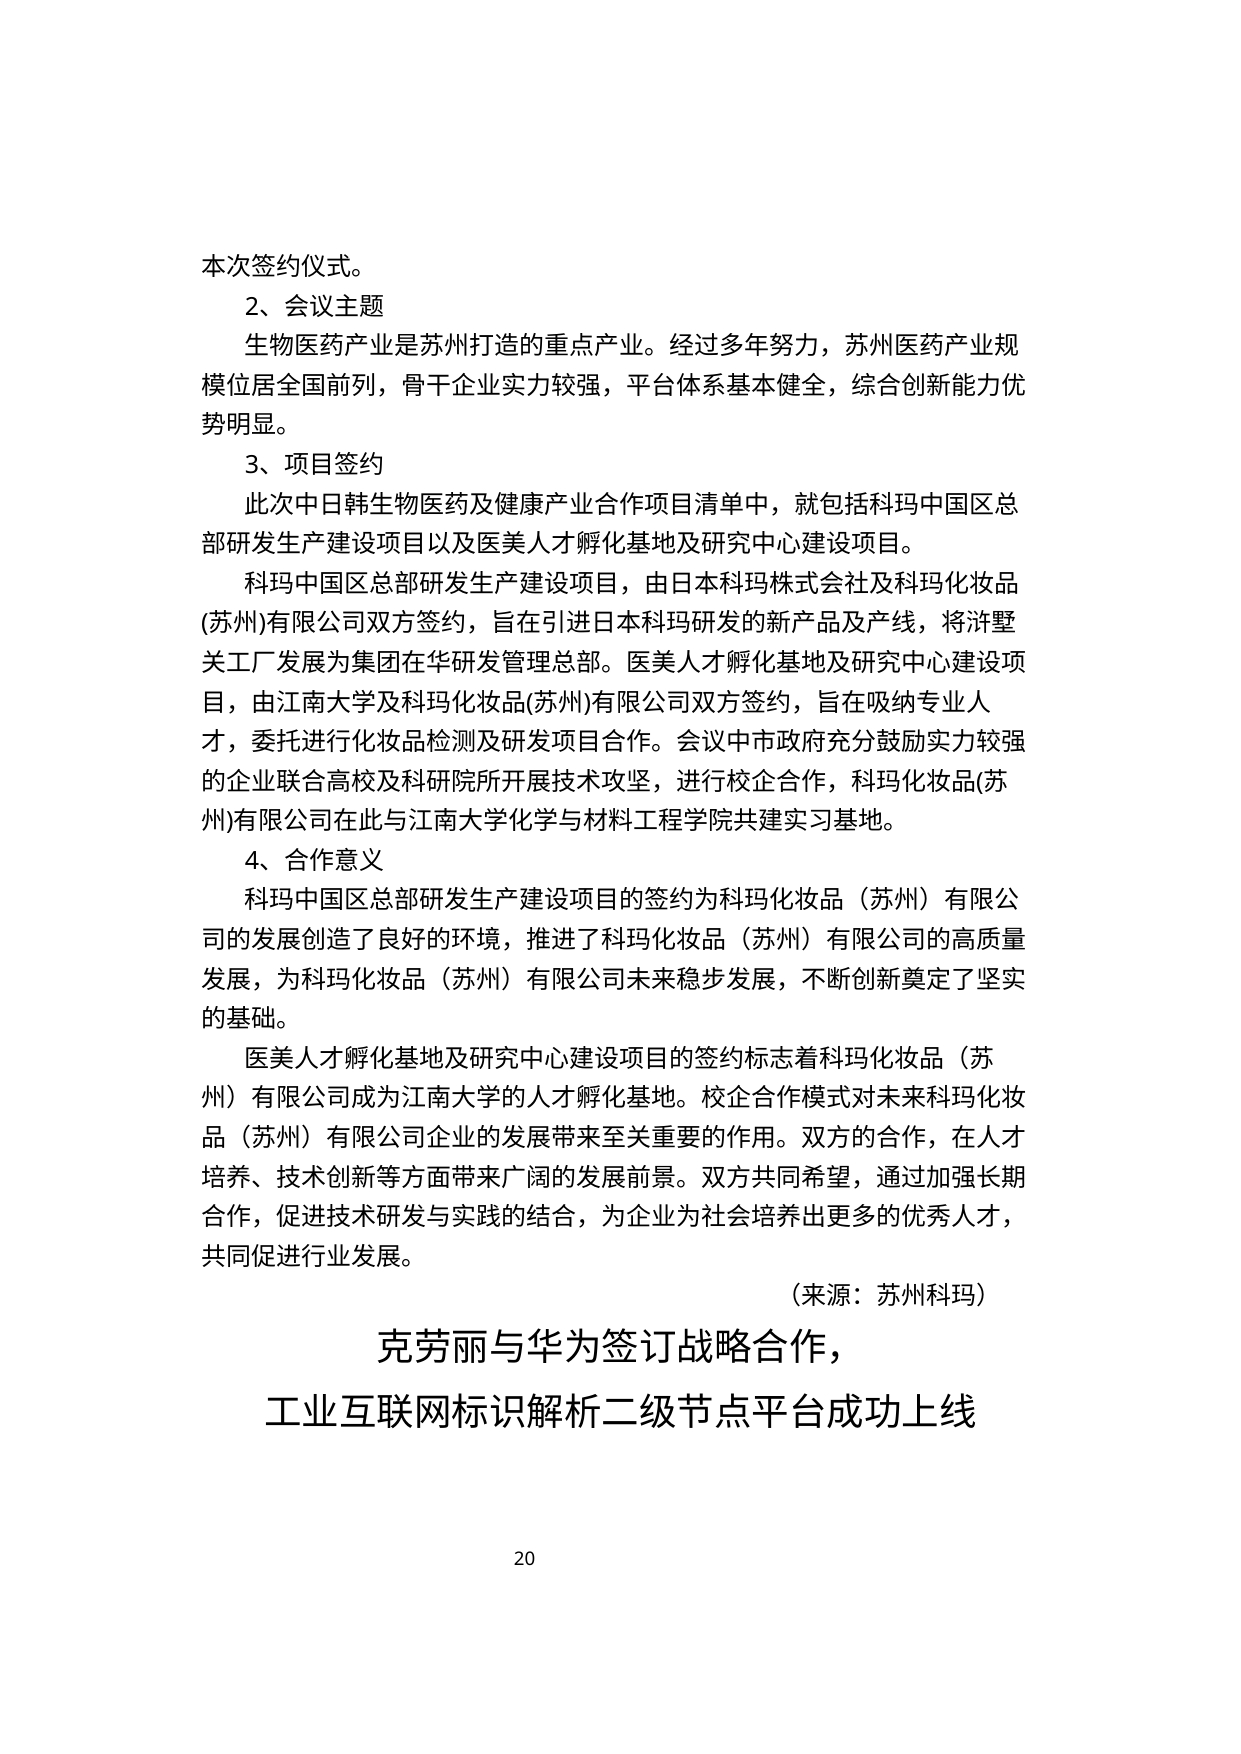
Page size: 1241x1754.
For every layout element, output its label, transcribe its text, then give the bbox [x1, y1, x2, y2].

text 4、合作意义 [201, 837, 1039, 877]
text 2、会议主题 [201, 283, 1039, 322]
text 克劳丽与华为签订战略合作， [201, 1312, 1039, 1377]
text 工业互联网标识解析二级节点平台成功上线 [201, 1377, 1039, 1442]
text （来源：苏州科玛） [201, 1272, 1039, 1312]
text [201, 243, 1039, 283]
text 生物医药产业是苏州打造的重点产业。经过多年努力，苏州医药产业规模位居全国前列，骨干企业实力较强，平台体系基本健全，综合创新能力优势明显。 [201, 322, 1039, 441]
text 科玛中国区总部研发生产建设项目，由日本科玛株式会社及科玛化妆品(苏州)有限公司双方签约，旨在引进日本科玛研发的新产品及产线，将浒墅关工厂发展为集团在华研发管理总部。医美人才孵化基地及研究中心建设项目，由江南大学及科玛化妆品(苏州)有限公司双方签约，旨在吸纳专业人才，委托进行化妆品检测及研发项目合作。会议中市政府充分鼓励实力较强的企业联合高校及科研院所开展技术攻坚，进行校企合作，科玛化妆品(苏州)有限公司在此与江南大学化学与材料工程学院共建实习基地。 [201, 560, 1039, 837]
text 科玛中国区总部研发生产建设项目的签约为科玛化妆品（苏州）有限公司的发展创造了良好的环境，推进了科玛化妆品（苏州）有限公司的高质量发展，为科玛化妆品（苏州）有限公司未来稳步发展，不断创新奠定了坚实的基础。 [201, 877, 1039, 1035]
text 医美人才孵化基地及研究中心建设项目的签约标志着科玛化妆品（苏州）有限公司成为江南大学的人才孵化基地。校企合作模式对未来科玛化妆品（苏州）有限公司企业的发展带来至关重要的作用。双方的合作，在人才培养、技术创新等方面带来广阔的发展前景。双方共同希望，通过加强长期合作，促进技术研发与实践的结合，为企业为社会培养出更多的优秀人才，共同促进行业发展。 [201, 1035, 1039, 1272]
text 3、项目签约 [201, 441, 1039, 481]
text 此次中日韩生物医药及健康产业合作项目清单中，就包括科玛中国区总部研发生产建设项目以及医美人才孵化基地及研究中心建设项目。 [201, 481, 1039, 560]
